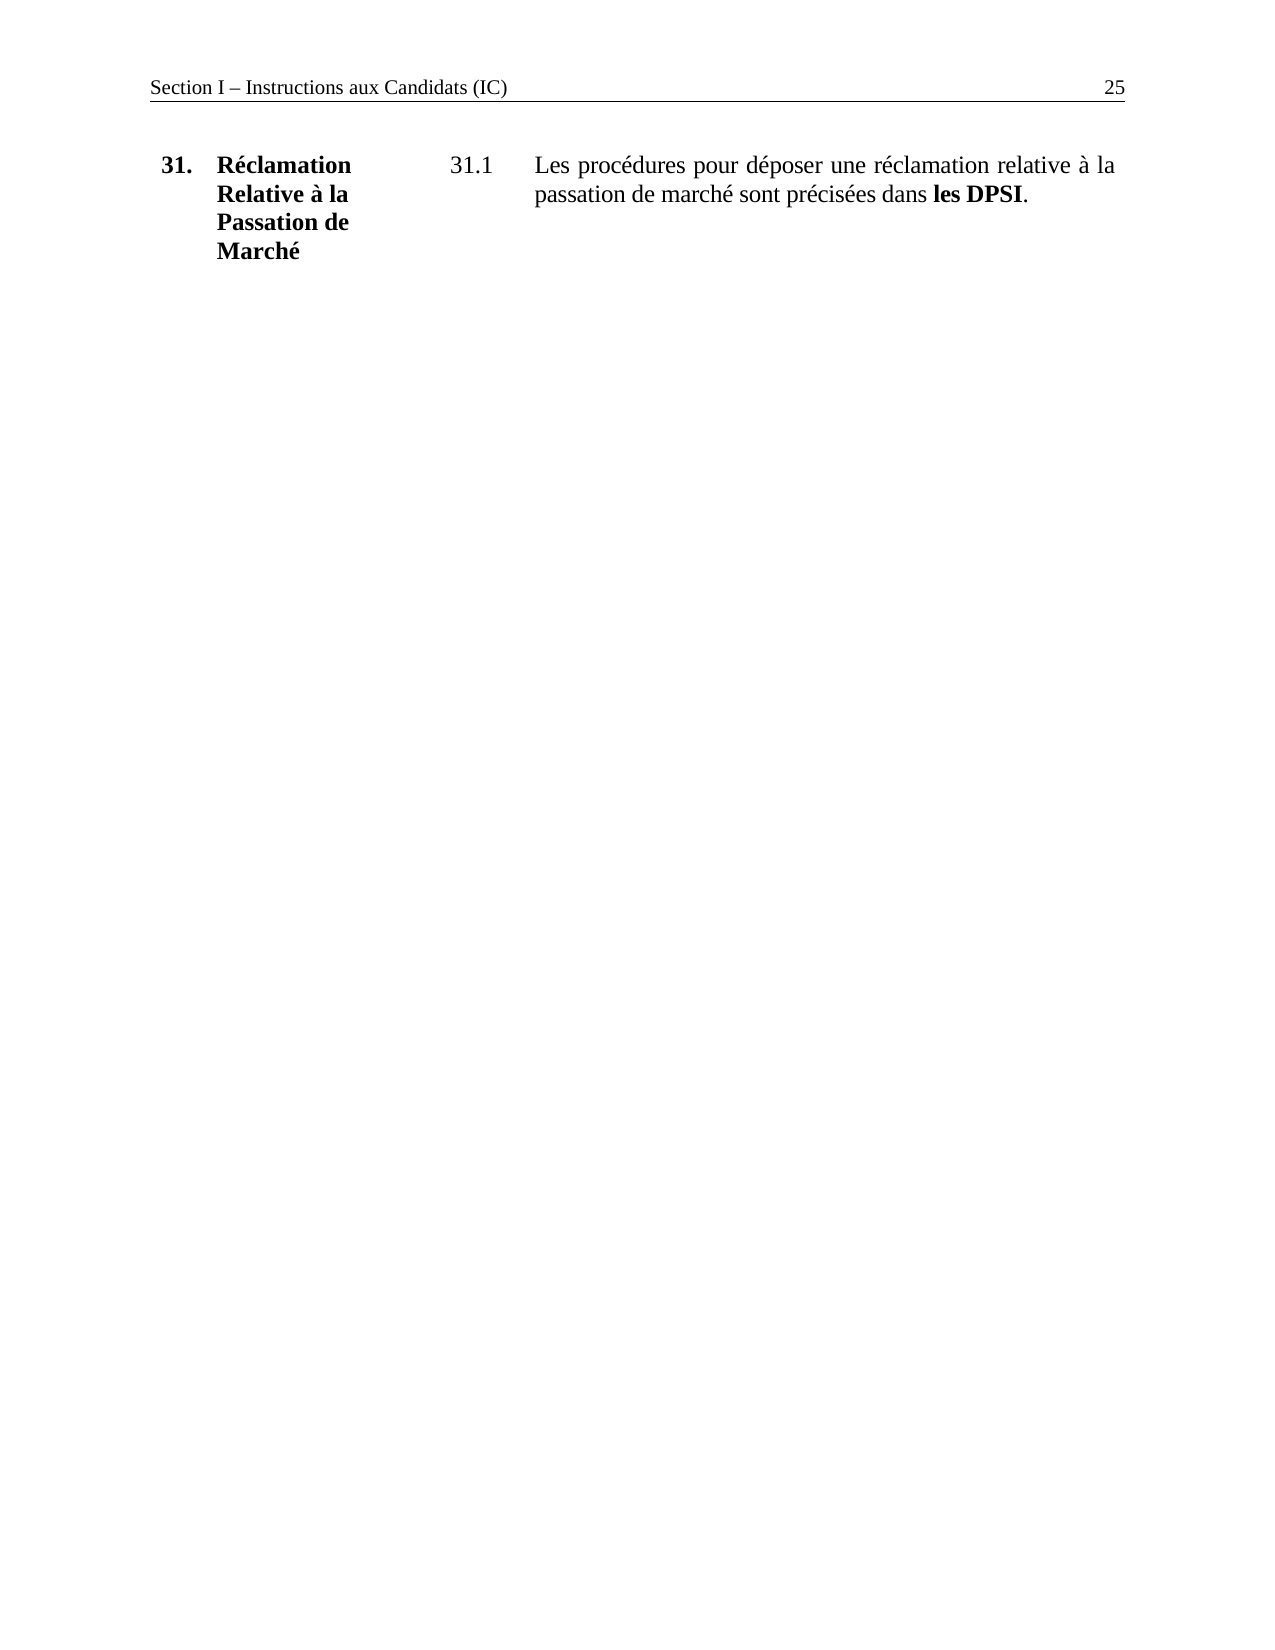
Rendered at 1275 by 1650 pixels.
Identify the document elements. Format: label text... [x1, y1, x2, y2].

table_cell Réclamation Relative à la Passation de Marché [150, 150, 439, 286]
table_cell Les procédures pour déposer une réclamation relative à la passation de marché sont précisées dans les DPSI. [439, 150, 1127, 286]
